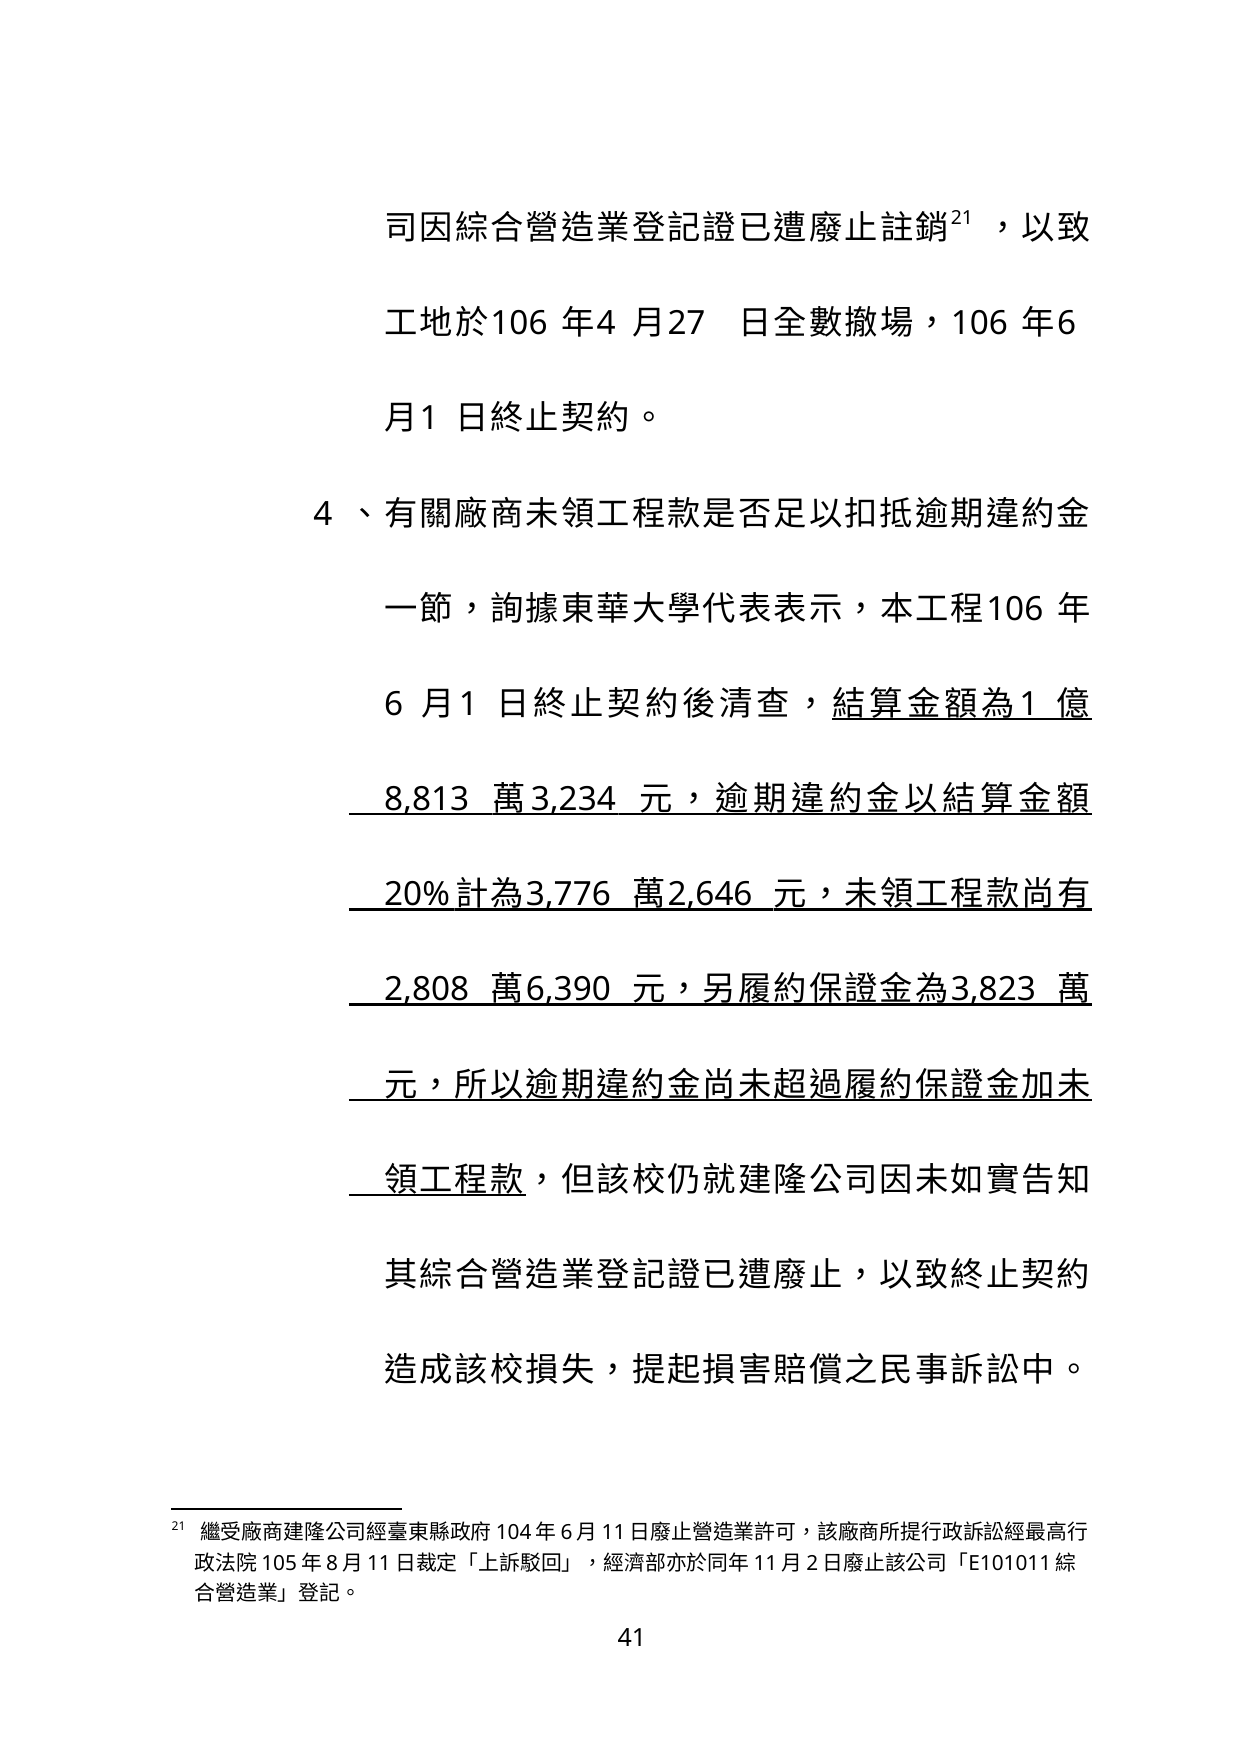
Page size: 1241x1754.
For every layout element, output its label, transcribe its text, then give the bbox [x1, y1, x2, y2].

subtitle 有關廠商未領工程款是否足以扣抵逾期違約金一節，詢據東華大學代表表示，本工程106年6月1日終止契約後清查，結算金額為1億8,813萬3,234元，逾期違約金以結算金額20%計為3,776萬2,646元，未領工程款尚有2,808萬6,390元，另履約保證金為3,823萬元，所以逾期違約金尚未超過履約保證金加未領工程款，但該校仍就建隆公司因未如實告知其綜合營造業登記證已遭廢止，以致終止契約，造成該校損失，提起損害賠償之民事訴訟中。 [296, 463, 1092, 1415]
